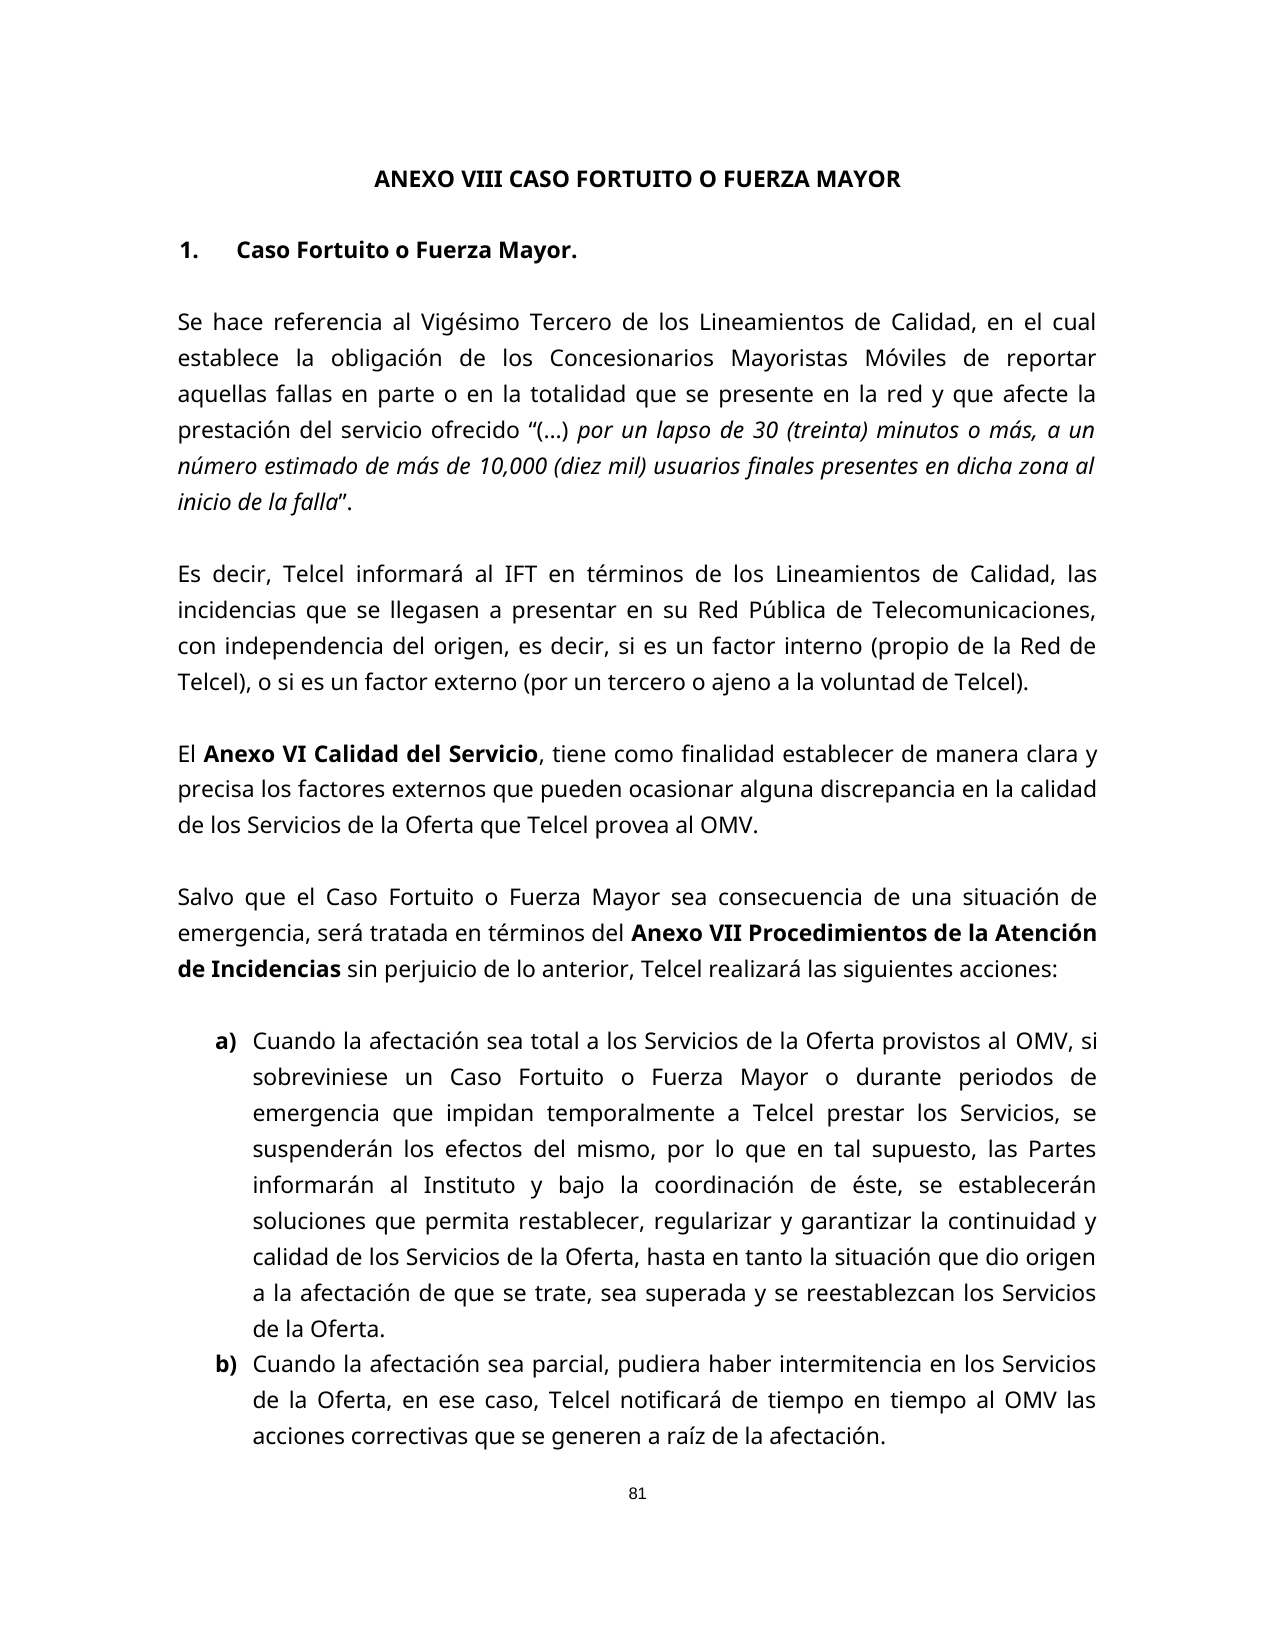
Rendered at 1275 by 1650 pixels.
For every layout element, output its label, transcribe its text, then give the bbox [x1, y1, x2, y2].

text Se hace referencia al Vigésimo Tercero de los Lineamientos de Calidad, en el cual establece la obligación de los Concesionarios Mayoristas Móviles de reportar aquellas fallas en parte o en la totalidad que se presente en la red y que afecte la prestación del servicio ofrecido “(…) por un lapso de 30 (treinta) minutos o más, a un número estimado de más de 10,000 (diez mil) usuarios finales presentes en dicha zona al inicio de la falla”. [177, 306, 1098, 517]
text El Anexo VI Calidad del Servicio, tiene como finalidad establecer de manera clara y precisa los factores externos que pueden ocasionar alguna discrepancia en la calidad de los Servicios de la Oferta que Telcel provea al OMV. [177, 737, 1098, 841]
list Cuando la afectación sea total a los Servicios de la Oferta provistos al OMV, si sobreviniese un Caso Fortuito o Fuerza Mayor o durante periodos de emergencia que impidan temporalmente a Telcel prestar los Servicios, se suspenderán los efectos del mismo, por lo que en tal supuesto, las Partes informarán al Instituto y bajo la coordinación de éste, se establecerán soluciones que permita restablecer, regularizar y garantizar la continuidad y calidad de los Servicios de la Oferta, hasta en tanto la situación que dio origen a la afectación de que se trate, sea superada y se reestablezcan los Servicios de la Oferta. [215, 1025, 1098, 1344]
text Salvo que el Caso Fortuito o Fuerza Mayor sea consecuencia de una situación de emergencia, será tratada en términos del Anexo VII Procedimientos de la Atención de Incidencias sin perjuicio de lo anterior, Telcel realizará las siguientes acciones: [177, 881, 1098, 984]
list Caso Fortuito o Fuerza Mayor. [199, 234, 1098, 266]
list Cuando la afectación sea parcial, pudiera haber intermitencia en los Servicios de la Oferta, en ese caso, Telcel notificará de tiempo en tiempo al OMV las acciones correctivas que se generen a raíz de la afectación. [215, 1348, 1098, 1452]
text ANEXO VIII CASO FORTUITO O FUERZA MAYOR [177, 162, 1098, 194]
text Es decir, Telcel informará al IFT en términos de los Lineamientos de Calidad, las incidencias que se llegasen a presentar en su Red Pública de Telecomunicaciones, con independencia del origen, es decir, si es un factor interno (propio de la Red de Telcel), o si es un factor externo (por un tercero o ajeno a la voluntad de Telcel). [177, 558, 1098, 697]
